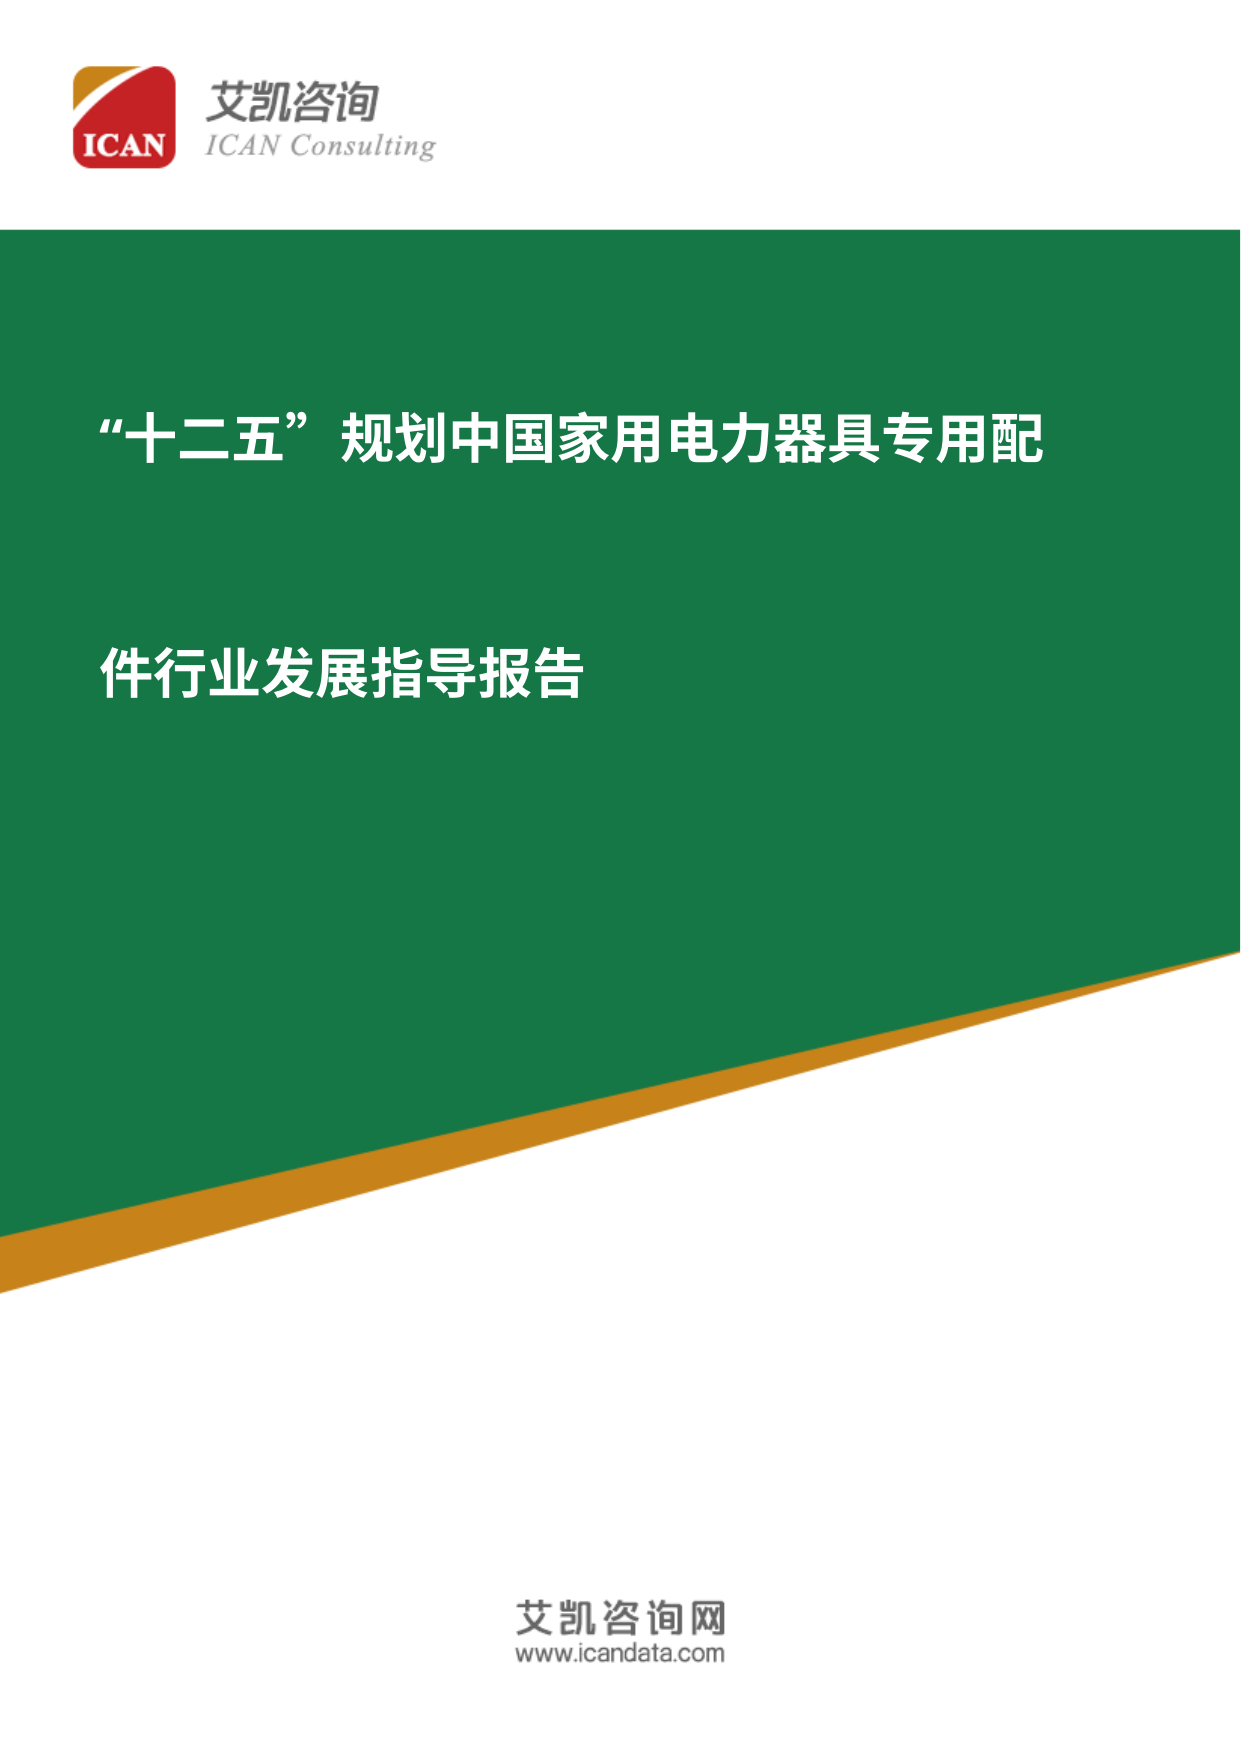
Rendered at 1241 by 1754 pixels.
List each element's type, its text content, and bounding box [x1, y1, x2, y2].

subtitle “十二五”规划中国家用电力器具专用配件行业发展指导报告 [99, 386, 1053, 718]
picture [0, 5, 1241, 1754]
